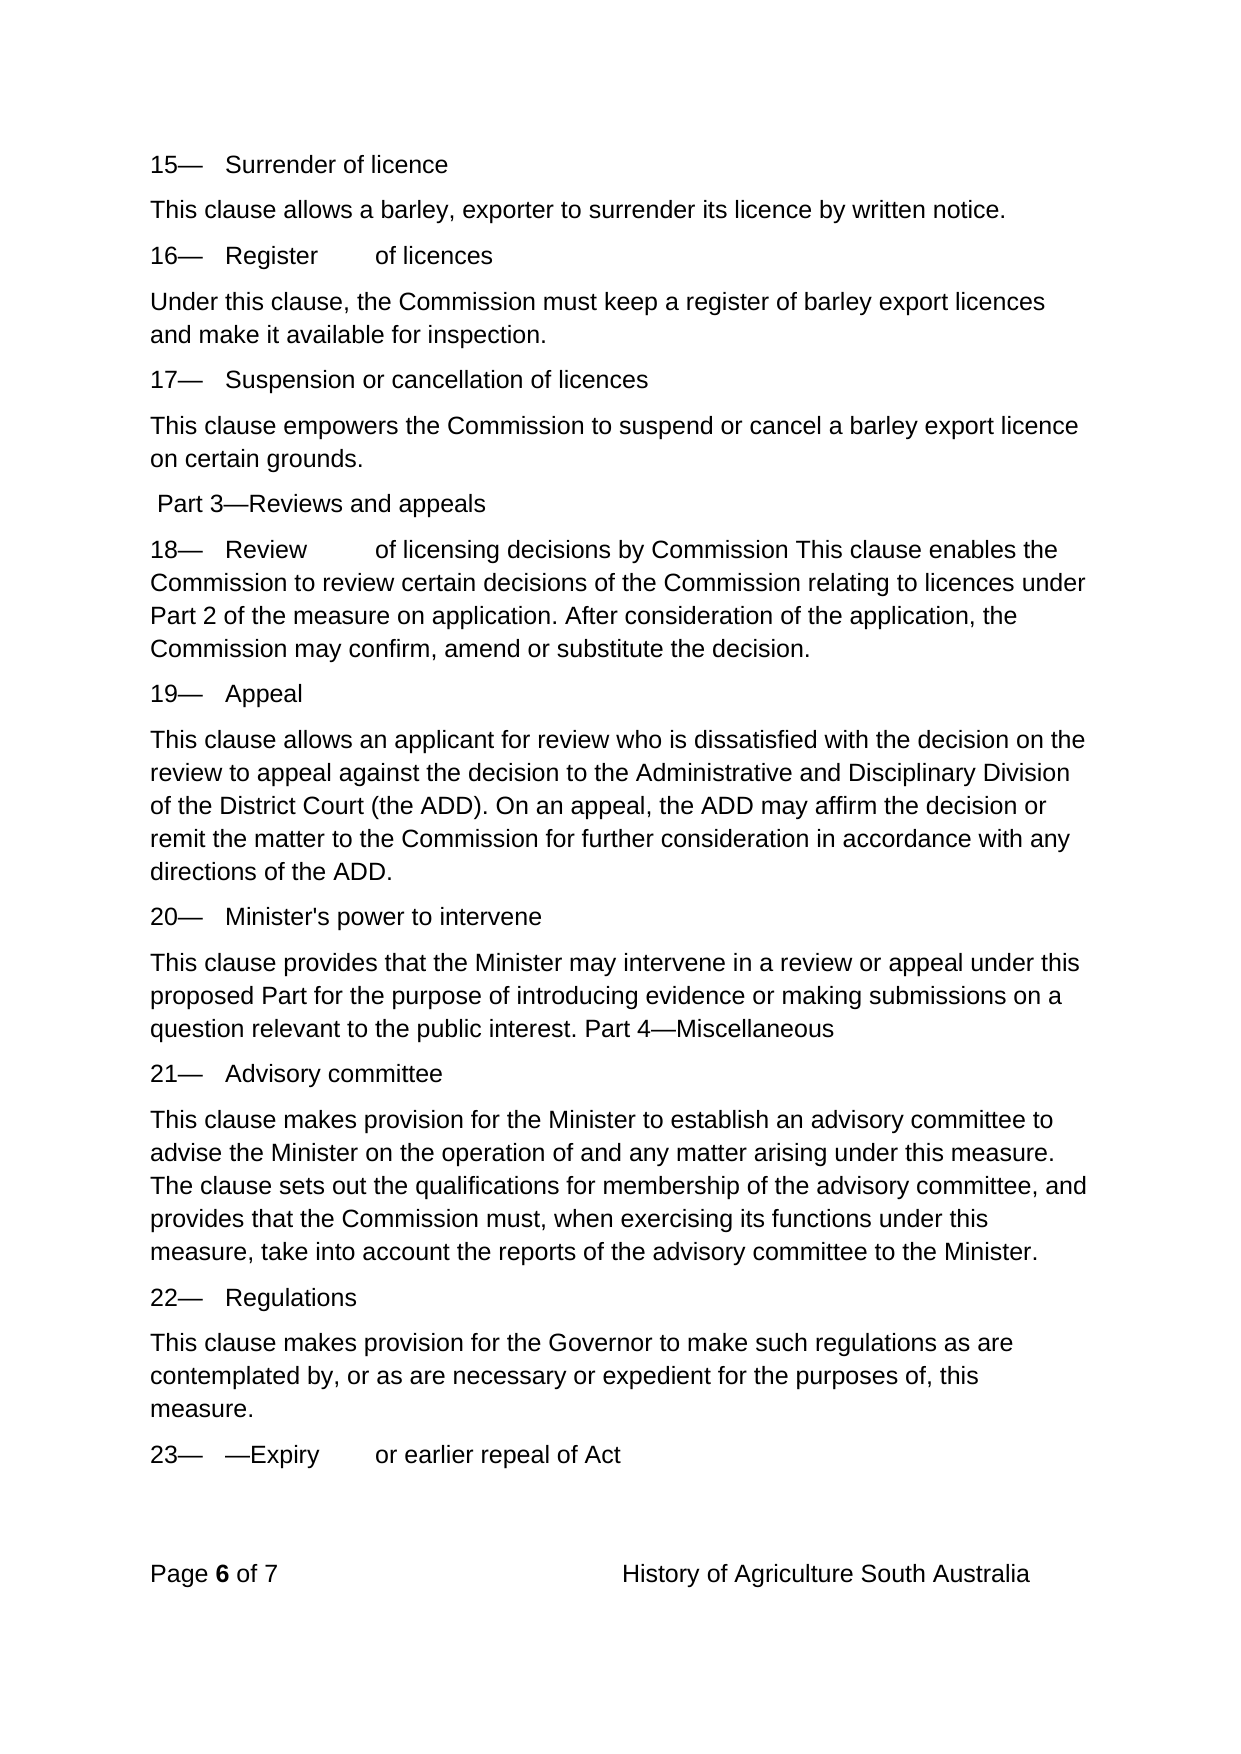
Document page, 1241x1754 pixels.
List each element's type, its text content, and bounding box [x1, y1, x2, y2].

text This clause provides that the Minister may intervene in a review or appeal under this proposed Part for the purpose of introducing evidence or making submissions on a question relevant to the public interest. Part 4—Miscellaneous [150, 948, 1090, 1043]
text 15— Surrender of licence [150, 150, 1090, 179]
text This clause empowers the Commission to suspend or cancel a barley export licence on certain grounds. [150, 411, 1090, 472]
text 16— Register of licences [150, 241, 1090, 270]
text 20— Minister's power to intervene [150, 902, 1090, 931]
text This clause makes provision for the Minister to establish an advisory committee to advise the Minister on the operation of and any matter arising under this measure. The clause sets out the qualifications for membership of the advisory committee, and provides that the Commission must, when exercising its functions under this measure, take into account the reports of the advisory committee to the Minister. [150, 1105, 1090, 1266]
text 18— Review of licensing decisions by Commission This clause enables the Commission to review certain decisions of the Commission relating to licences under Part 2 of the measure on application. After consideration of the application, the Commission may confirm, amend or substitute the decision. [150, 535, 1090, 662]
text 23— —Expiry or earlier repeal of Act [150, 1440, 1090, 1468]
text 19— Appeal [150, 679, 1090, 708]
text Part 3—Reviews and appeals [150, 489, 1090, 518]
text 17— Suspension or cancellation of licences [150, 365, 1090, 394]
text Under this clause, the Commission must keep a register of barley export licences and make it available for inspection. [150, 287, 1090, 348]
text This clause makes provision for the Governor to make such regulations as are contemplated by, or as are necessary or expedient for the purposes of, this measure. [150, 1328, 1090, 1423]
text 21— Advisory committee [150, 1059, 1090, 1088]
text This clause allows a barley, exporter to surrender its licence by written notice. [150, 196, 1090, 224]
text 22— Regulations [150, 1283, 1090, 1311]
text This clause allows an applicant for review who is dissatisfied with the decision on the review to appeal against the decision to the Administrative and Disciplinary Division of the District Court (the ADD). On an appeal, the ADD may affirm the decision or remit the matter to the Commission for further consideration in accordance with any directions of the ADD. [150, 725, 1090, 886]
